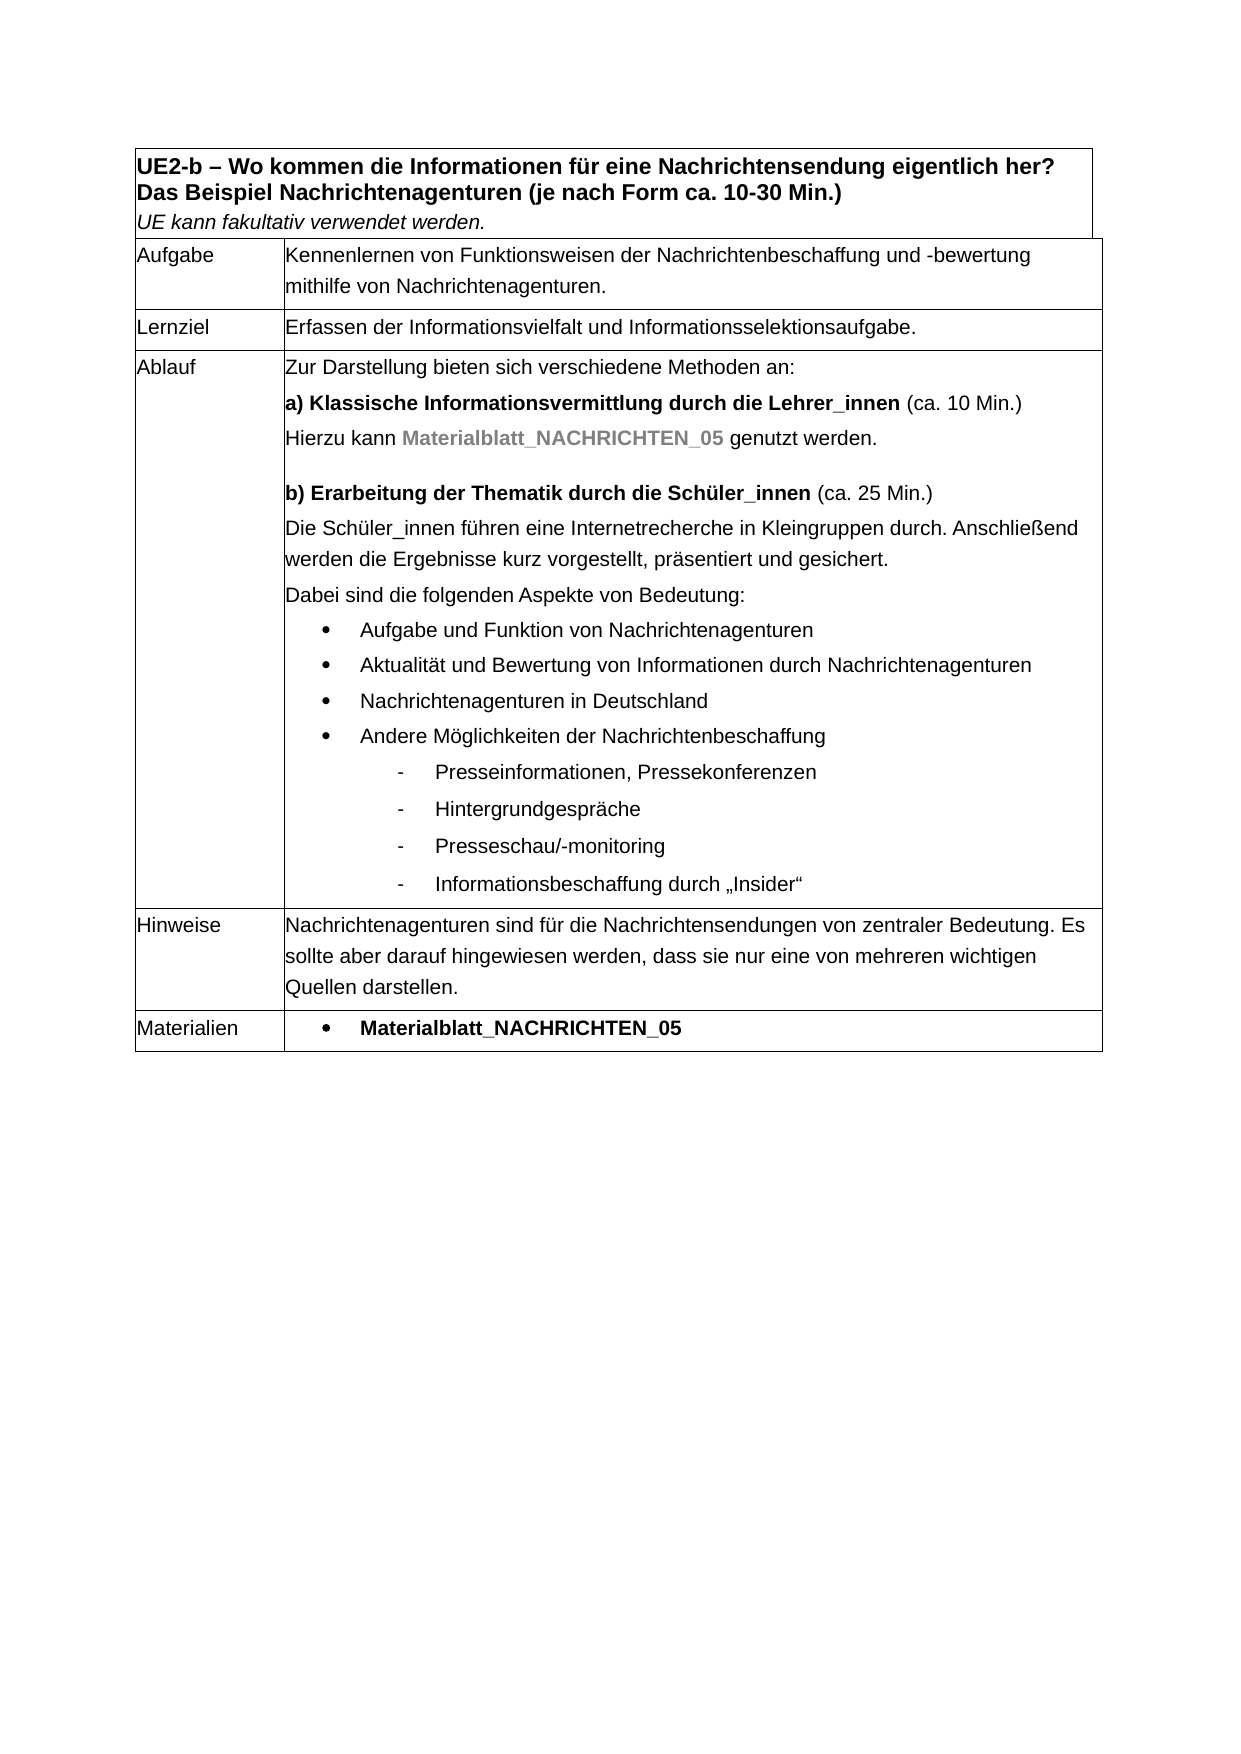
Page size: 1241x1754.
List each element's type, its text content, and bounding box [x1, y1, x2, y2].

table_header [1093, 148, 1101, 238]
table_cell Lernziel [136, 310, 284, 350]
table_cell Ablauf [136, 351, 284, 908]
table_cell Materialien [136, 1011, 284, 1051]
table_header UE2-b – Wo kommen die Informationen für eine Nachrichtensendung eigentlich her? Das Beispiel Nachrichtenagenturen (je nach Form ca. 10-30 Min.) UE kann fakultativ verwendet werden. [136, 149, 1092, 238]
table_cell Aufgabe [136, 239, 284, 309]
table_cell Nachrichtenagenturen sind für die Nachrichtensendungen von zentraler Bedeutung. Es sollte aber darauf hingewiesen werden, dass sie nur eine von mehreren wichtigen Quellen darstellen. [285, 909, 1102, 1010]
table_cell Zur Darstellung bieten sich verschiedene Methoden an: a) Klassische Informationsvermittlung durch die Lehrer_innen (ca. 10 Min.) Hierzu kann Materialblatt_NACHRICHTEN_05 genutzt werden. b) Erarbeitung der Thematik durch die Schüler_innen (ca. 25 Min.) Die Schüler_innen führen eine Internetrecherche in Kleingruppen durch. Anschließend werden die Ergebnisse kurz vorgestellt, präsentiert und gesichert. Dabei sind die folgenden Aspekte von Bedeutung: Aufgabe und Funktion von Nachrichtenagenturen Aktualität und Bewertung von Informationen durch Nachrichtenagenturen Nachrichtenagenturen in Deutschland Andere Möglichkeiten der Nachrichtenbeschaffung Presseinformationen, Pressekonferenzen Hintergrundgespräche Presseschau/-monitoring Informationsbeschaffung durch „Insider“ [285, 351, 1102, 908]
table_cell Hinweise [136, 909, 284, 1010]
table_cell Erfassen der Informationsvielfalt und Informationsselektionsaufgabe. [285, 310, 1102, 350]
table_cell Kennenlernen von Funktionsweisen der Nachrichtenbeschaffung und -bewertung mithilfe von Nachrichtenagenturen. [285, 239, 1102, 309]
table_cell Materialblatt_NACHRICHTEN_05 [285, 1011, 1102, 1051]
